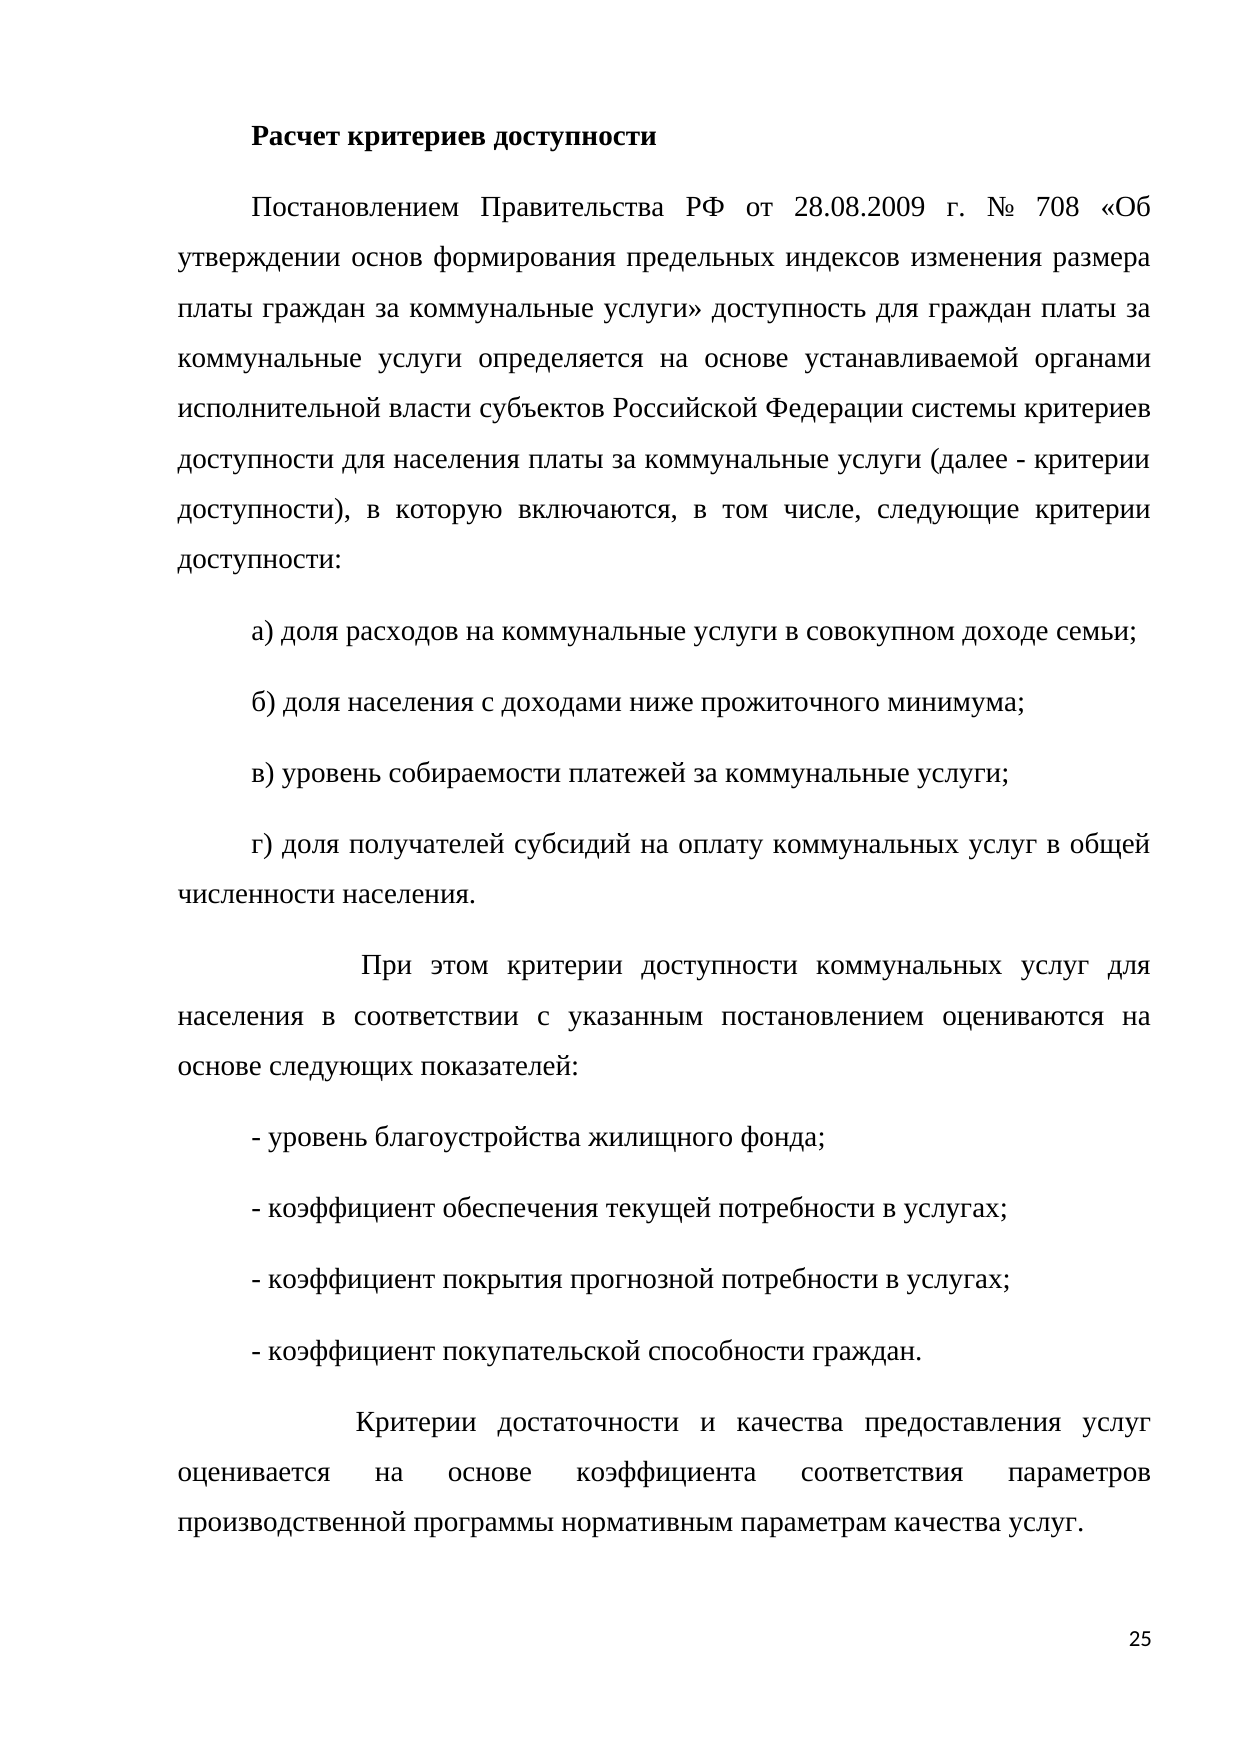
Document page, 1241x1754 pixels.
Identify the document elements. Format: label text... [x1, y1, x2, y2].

text б) доля населения с доходами ниже прожиточного минимума; [177, 684, 1152, 717]
text - коэффициент покупательской способности граждан. [177, 1333, 1152, 1366]
text Постановлением Правительства РФ от 28.08.2009 г. № 708 «Об утверждении основ формирования предельных индексов изменения размера платы граждан за коммунальные услуги» доступность для граждан платы за коммунальные услуги определяется на основе устанавливаемой органами исполнительной власти субъектов Российской Федерации системы критериев доступности для населения платы за коммунальные услуги (далее - критерии доступности), в которую включаются, в том числе, следующие критерии доступности: [177, 189, 1152, 575]
text - коэффициент обеспечения текущей потребности в услугах; [177, 1190, 1152, 1224]
text При этом критерии доступности коммунальных услуг для населения в соответствии с указанным постановлением оцениваются на основе следующих показателей: [177, 947, 1152, 1082]
text г) доля получателей субсидий на оплату коммунальных услуг в общей численности населения. [177, 826, 1152, 910]
text Расчет критериев доступности [177, 118, 1152, 152]
text а) доля расходов на коммунальные услуги в совокупном доходе семьи; [177, 613, 1152, 646]
text Критерии достаточности и качества предоставления услуг оценивается на основе коэффициента соответствия параметров производственной программы нормативным параметрам качества услуг. [177, 1404, 1152, 1538]
text в) уровень собираемости платежей за коммунальные услуги; [177, 755, 1152, 788]
text - уровень благоустройства жилищного фонда; [177, 1119, 1152, 1153]
text - коэффициент покрытия прогнозной потребности в услугах; [177, 1262, 1152, 1295]
